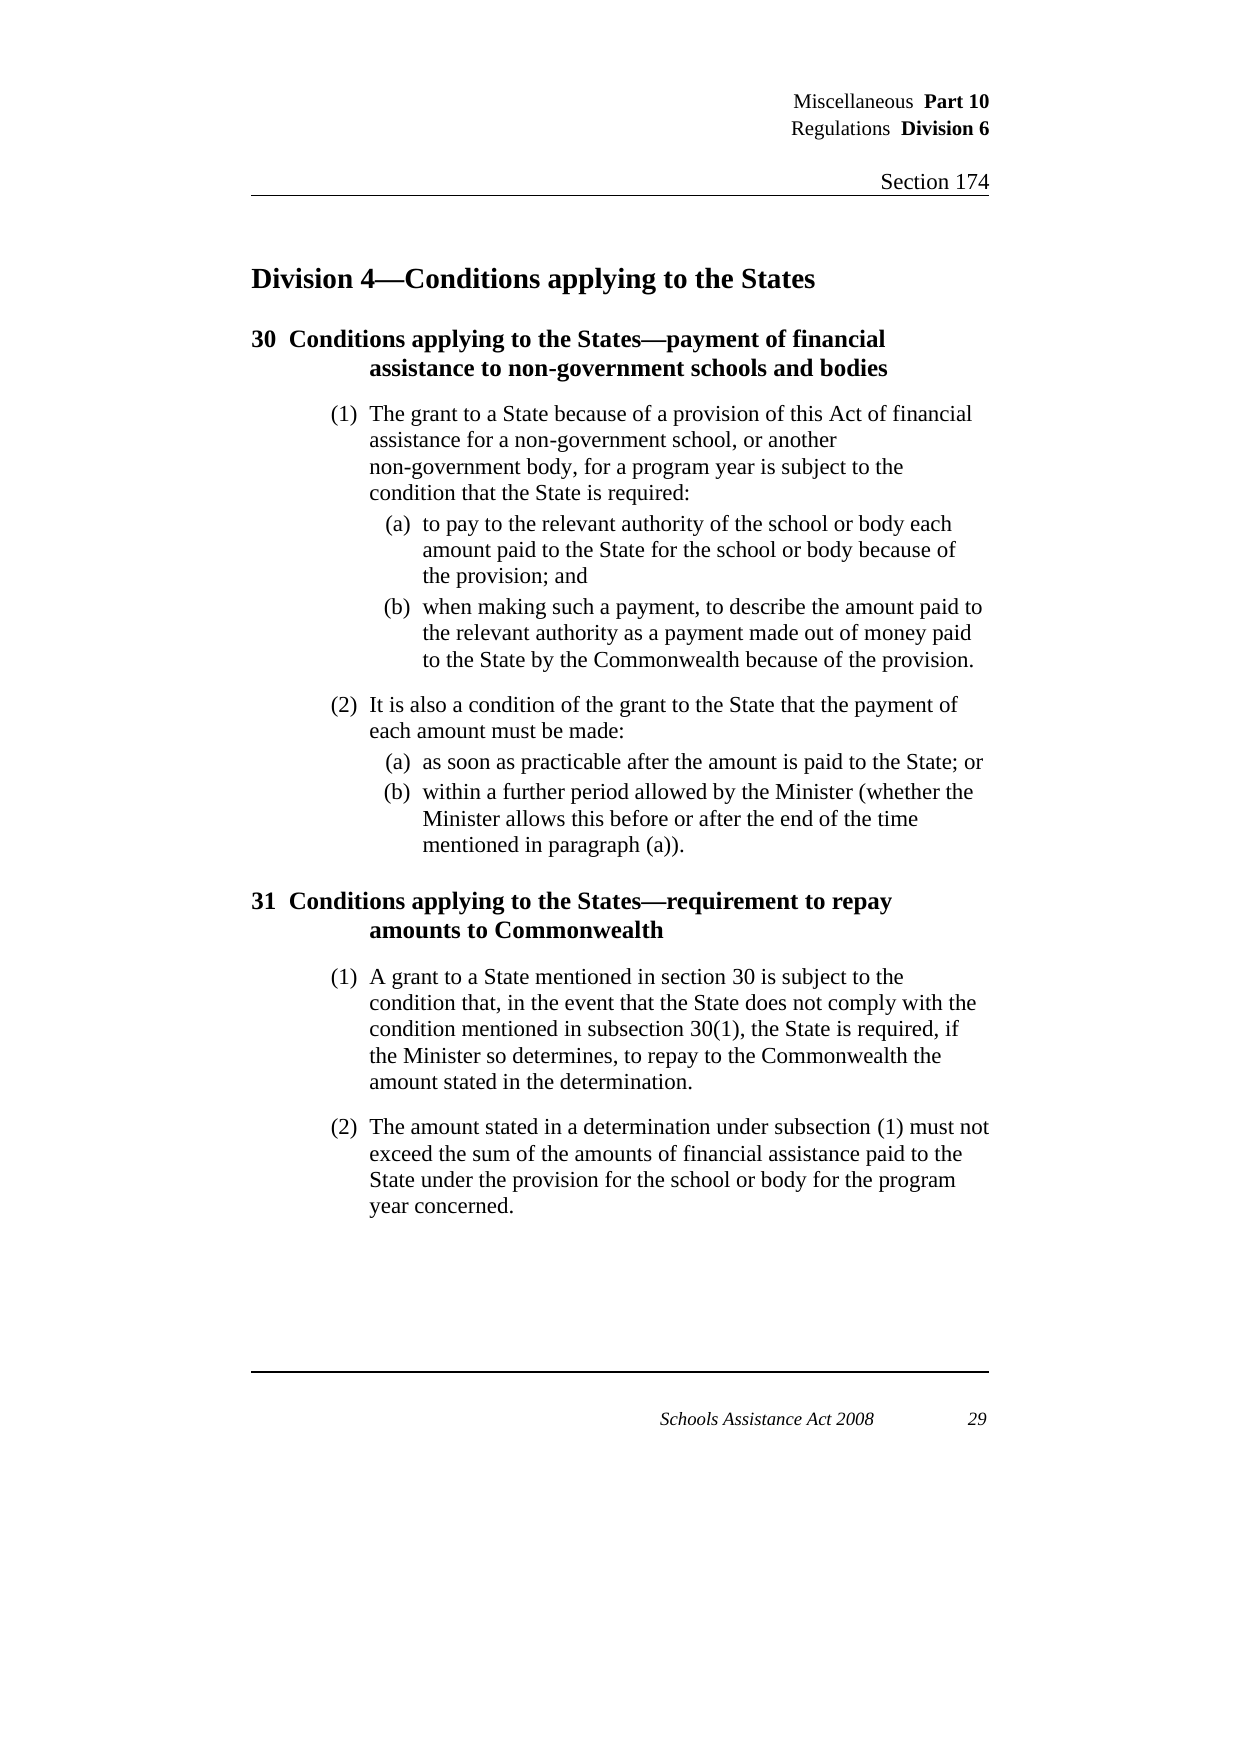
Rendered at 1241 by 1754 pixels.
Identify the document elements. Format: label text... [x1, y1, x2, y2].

text Division 4—Conditions applying to the States [251, 261, 989, 295]
text 31 Conditions applying to the States—requirement to repay amounts to Commonwealth [251, 886, 989, 944]
text (b) when making such a payment, to describe the amount paid to the relevant authority as a payment made out of money paid to the State by the Commonwealth because of the provision. [251, 593, 989, 672]
text (b) within a further period allowed by the Minister (whether the Minister allows this before or after the end of the time mentioned in paragraph (a)). [251, 778, 989, 857]
text (2) It is also a condition of the grant to the State that the payment of each amount must be made: [251, 691, 989, 743]
text (a) as soon as practicable after the amount is paid to the State; or [251, 748, 989, 774]
text (a) to pay to the relevant authority of the school or body each amount paid to the State for the school or body because of the provision; and [251, 510, 989, 589]
text (1) The grant to a State because of a provision of this Act of financial assistance for a non-government school, or another non-government body, for a program year is subject to the condition that the State is required: [251, 400, 989, 506]
text (2) The amount stated in a determination under subsection (1) must not exceed the sum of the amounts of financial assistance paid to the State under the provision for the school or body for the program year concerned. [251, 1113, 989, 1219]
text (1) A grant to a State mentioned in section 30 is subject to the condition that, in the event that the State does not comply with the condition mentioned in subsection 30(1), the State is required, if the Minister so determines, to repay to the Commonwealth the amount stated in the determination. [251, 963, 989, 1094]
text 30 Conditions applying to the States—payment of financial assistance to non-government schools and bodies [251, 324, 989, 381]
